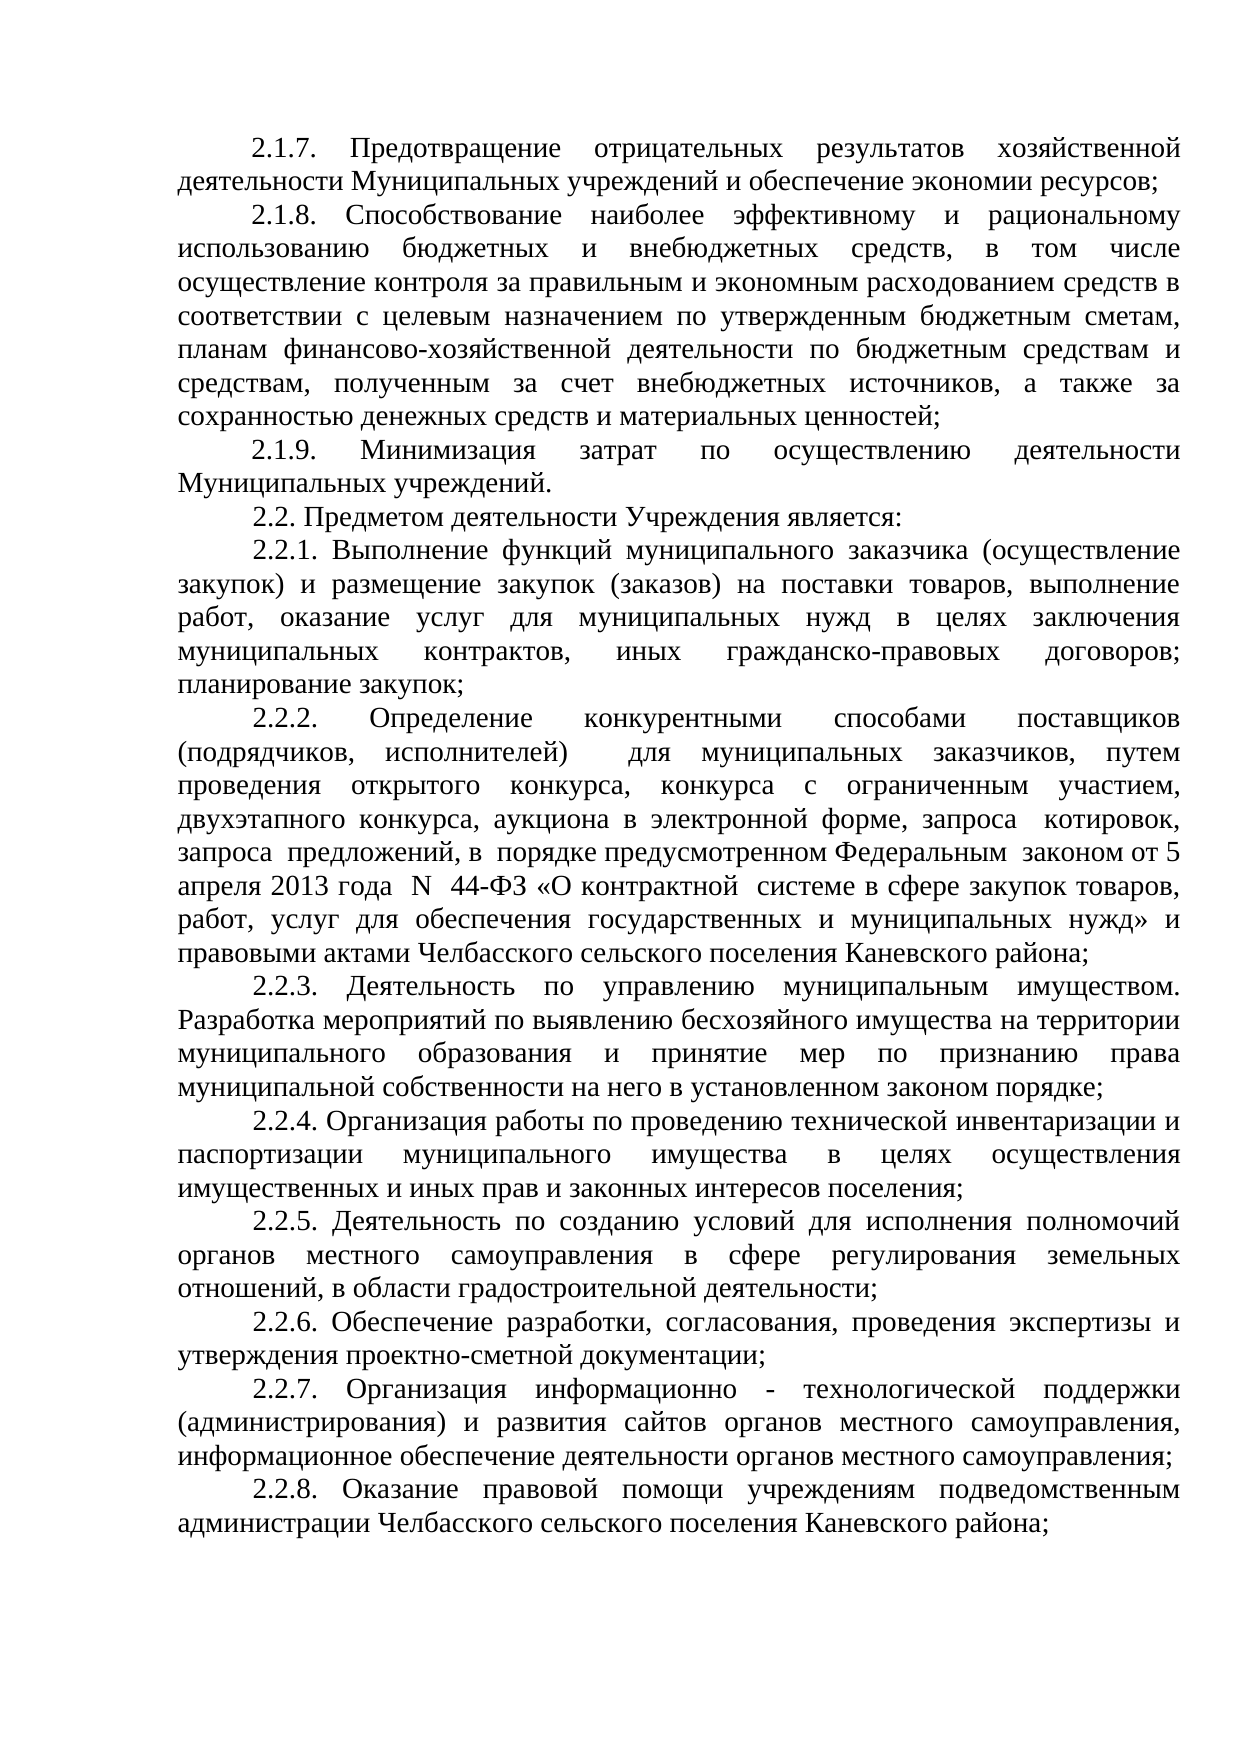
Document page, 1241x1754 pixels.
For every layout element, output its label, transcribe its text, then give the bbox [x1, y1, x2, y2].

text 2.1.7. Предотвращение отрицательных результатов хозяйственной деятельности Муниципальных учреждений и обеспечение экономии ресурсов; [177, 130, 1181, 197]
text 2.2.8. Оказание правовой помощи учреждениям подведомственным администрации Челбасского сельского поселения Каневского района; [177, 1472, 1181, 1539]
text 2.1.8. Способствование наиболее эффективному и рациональному использованию бюджетных и внебюджетных средств, в том числе осуществление контроля за правильным и экономным расходованием средств в соответствии с целевым назначением по утвержденным бюджетным сметам, планам финансово-хозяйственной деятельности по бюджетным средствам и средствам, полученным за счет внебюджетных источников, а также за сохранностью денежных средств и материальных ценностей; [177, 197, 1181, 432]
text 2.2.4. Организация работы по проведению технической инвентаризации и паспортизации муниципального имущества в целях осуществления имущественных и иных прав и законных интересов поселения; [177, 1103, 1181, 1203]
text 2.2.2. Определение конкурентными способами поставщиков (подрядчиков, исполнителей) для муниципальных заказчиков, путем проведения открытого конкурса, конкурса с ограниченным участием, двухэтапного конкурса, аукциона в электронной форме, запроса котировок, запроса предложений, в порядке предусмотренном Федеральным законом от 5 апреля 2013 года N 44-ФЗ «О контрактной системе в сфере закупок товаров, работ, услуг для обеспечения государственных и муниципальных нужд» и правовыми актами Челбасского сельского поселения Каневского района; [177, 700, 1181, 968]
text 2.2. Предметом деятельности Учреждения является: [177, 499, 1181, 532]
text 2.2.6. Обеспечение разработки, согласования, проведения экспертизы и утверждения проектно-сметной документации; [177, 1304, 1181, 1371]
text 2.2.3. Деятельность по управлению муниципальным имуществом. Разработка мероприятий по выявлению бесхозяйного имущества на территории муниципального образования и принятие мер по признанию права муниципальной собственности на него в установленном законом порядке; [177, 968, 1181, 1103]
text 2.2.5. Деятельность по созданию условий для исполнения полномочий органов местного самоуправления в сфере регулирования земельных отношений, в области градостроительной деятельности; [177, 1203, 1181, 1304]
text 2.2.1. Выполнение функций муниципального заказчика (осуществление закупок) и размещение закупок (заказов) на поставки товаров, выполнение работ, оказание услуг для муниципальных нужд в целях заключения муниципальных контрактов, иных гражданско-правовых договоров; планирование закупок; [177, 532, 1181, 700]
text 2.2.7. Организация информационно - технологической поддержки (администрирования) и развития сайтов органов местного самоуправления, информационное обеспечение деятельности органов местного самоуправления; [177, 1371, 1181, 1472]
text 2.1.9. Минимизация затрат по осуществлению деятельности Муниципальных учреждений. [177, 432, 1181, 499]
